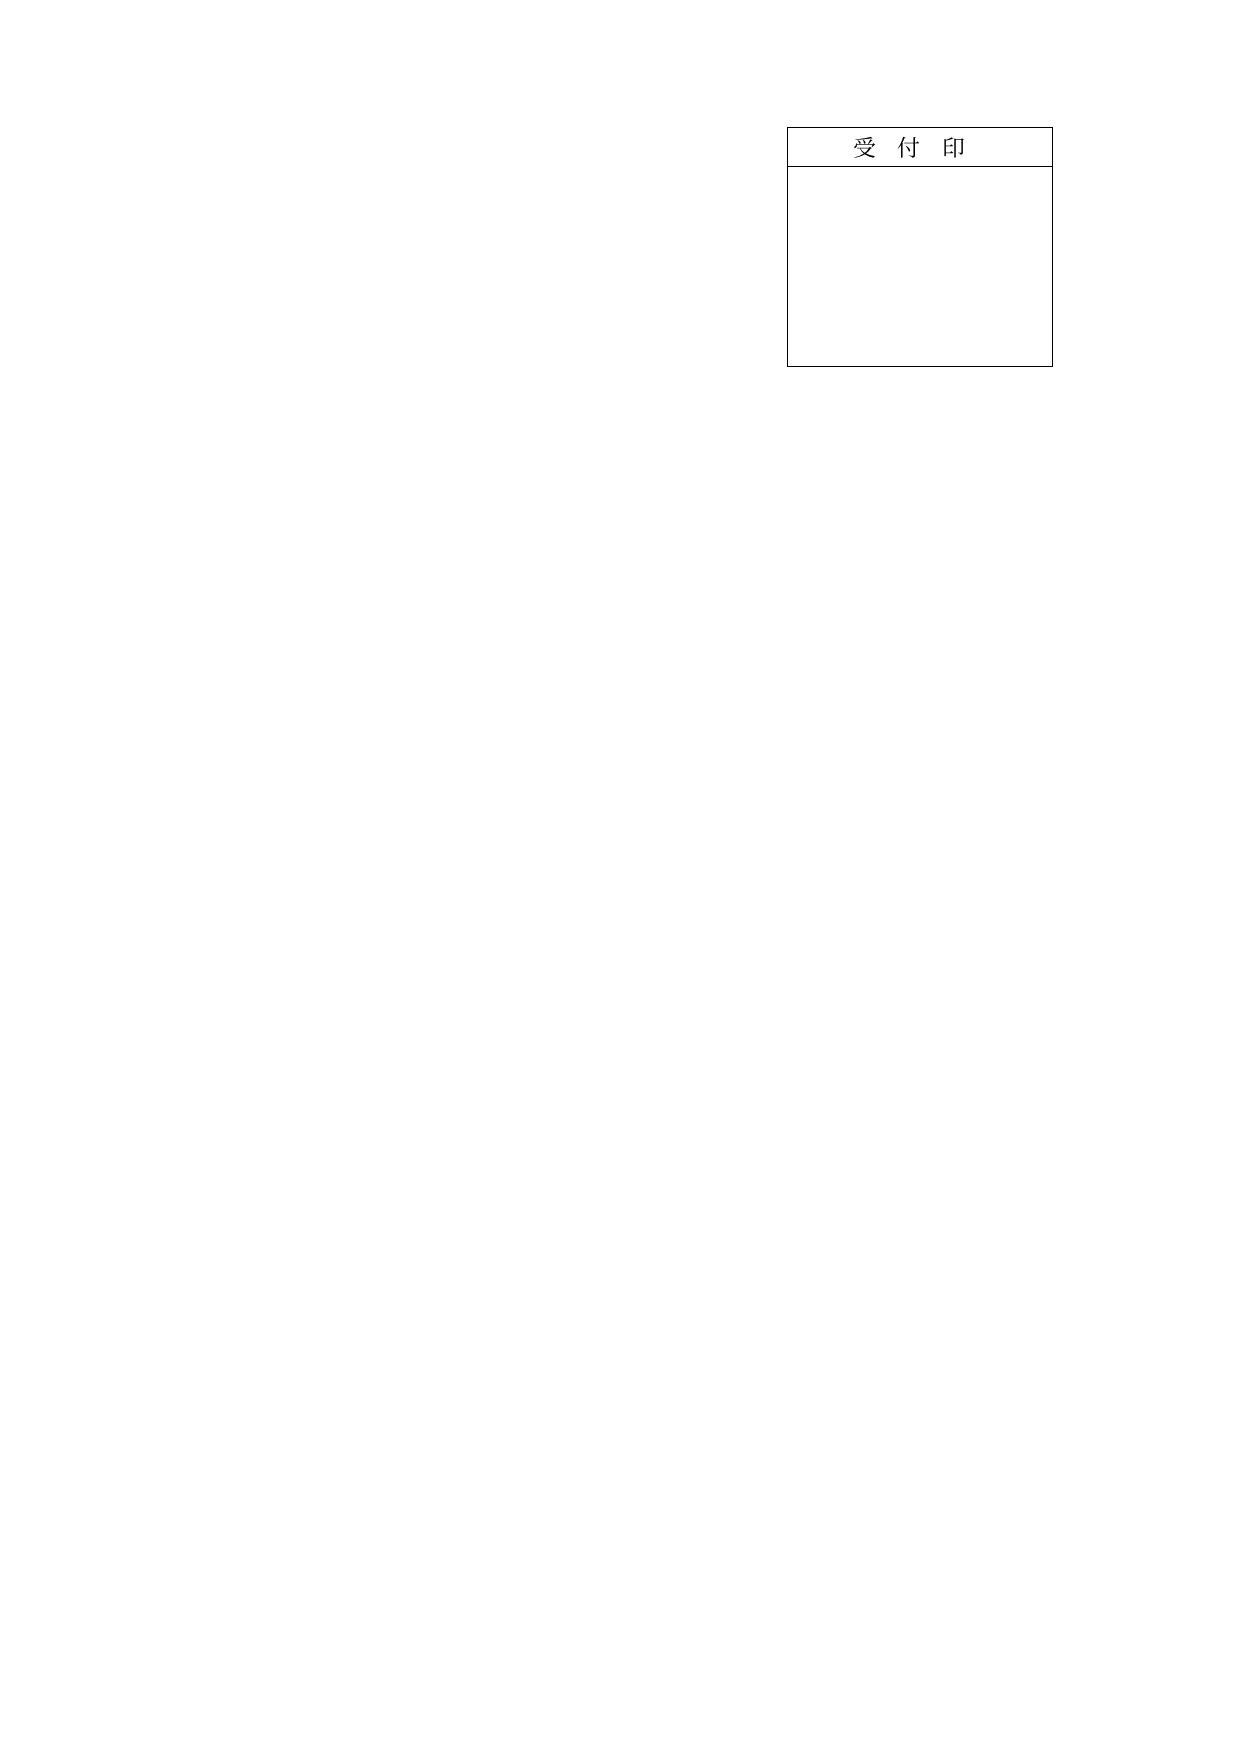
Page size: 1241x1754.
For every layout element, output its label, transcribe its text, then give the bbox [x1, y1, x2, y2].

table_header 受付印 [788, 128, 1052, 166]
table_cell [788, 167, 1052, 366]
